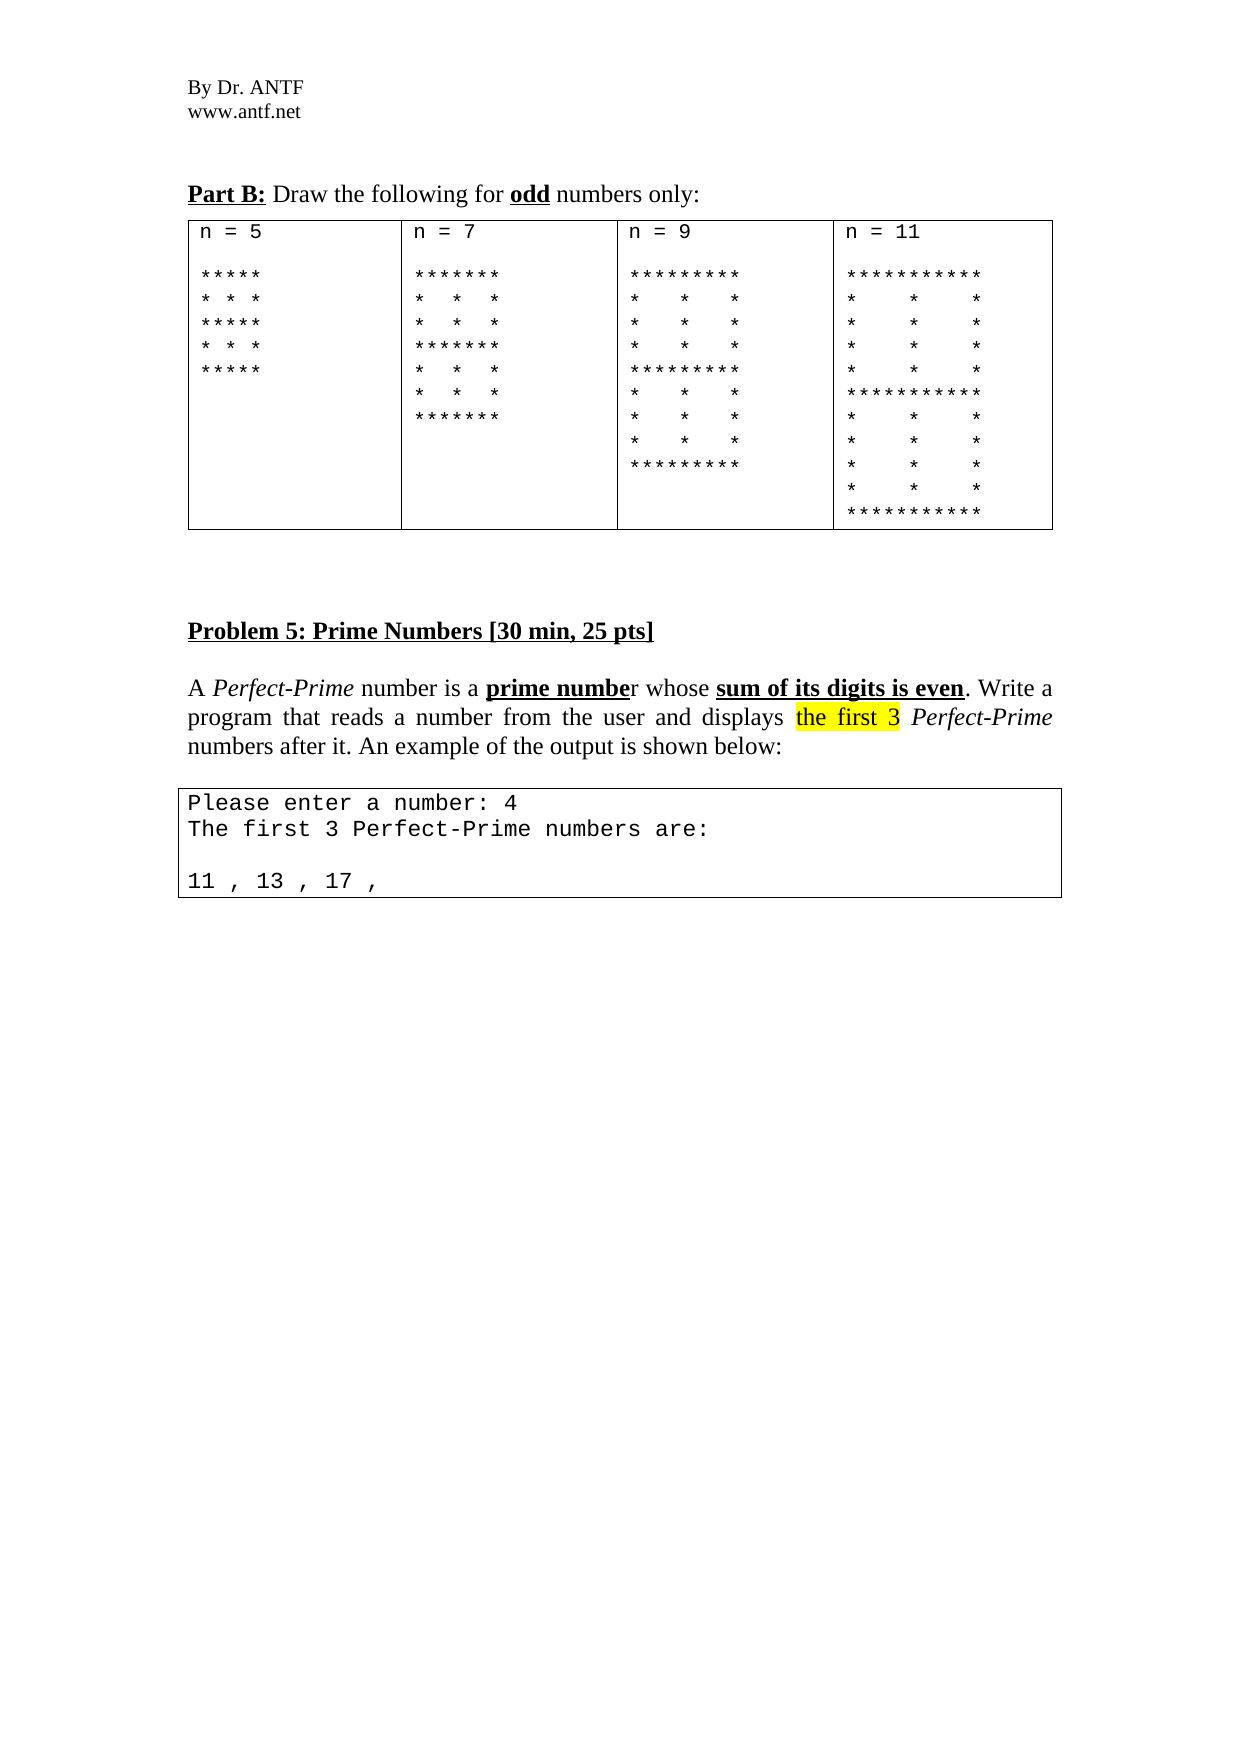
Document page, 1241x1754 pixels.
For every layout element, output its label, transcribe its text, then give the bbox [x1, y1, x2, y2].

table_header n = 9 ********* * * * * * * * * * ********* * * * * * * * * * ********* [618, 221, 833, 528]
text 11 , 13 , 17 , [179, 866, 1061, 897]
text A Perfect-Prime number is a prime number whose sum of its digits is even. Write a program that reads a number from the user and displays the first 3 Perfect-Prime numbers after it. An example of the output is shown below: [187, 673, 1053, 759]
text Please enter a number: 4 [179, 789, 1061, 817]
text Part B: Draw the following for odd numbers only: [187, 179, 1053, 207]
table_header n = 7 ******* * * * * * * ******* * * * * * * ******* [402, 221, 617, 528]
table_header n = 5 ***** * * * ***** * * * ***** [189, 221, 401, 528]
text Problem 5: Prime Numbers [30 min, 25 pts] [187, 616, 1053, 644]
table_header n = 11 *********** * * * * * * * * * * * * *********** * * * * * * * * * * * * *********** [834, 221, 1052, 528]
text The first 3 Perfect-Prime numbers are: [187, 817, 1053, 843]
